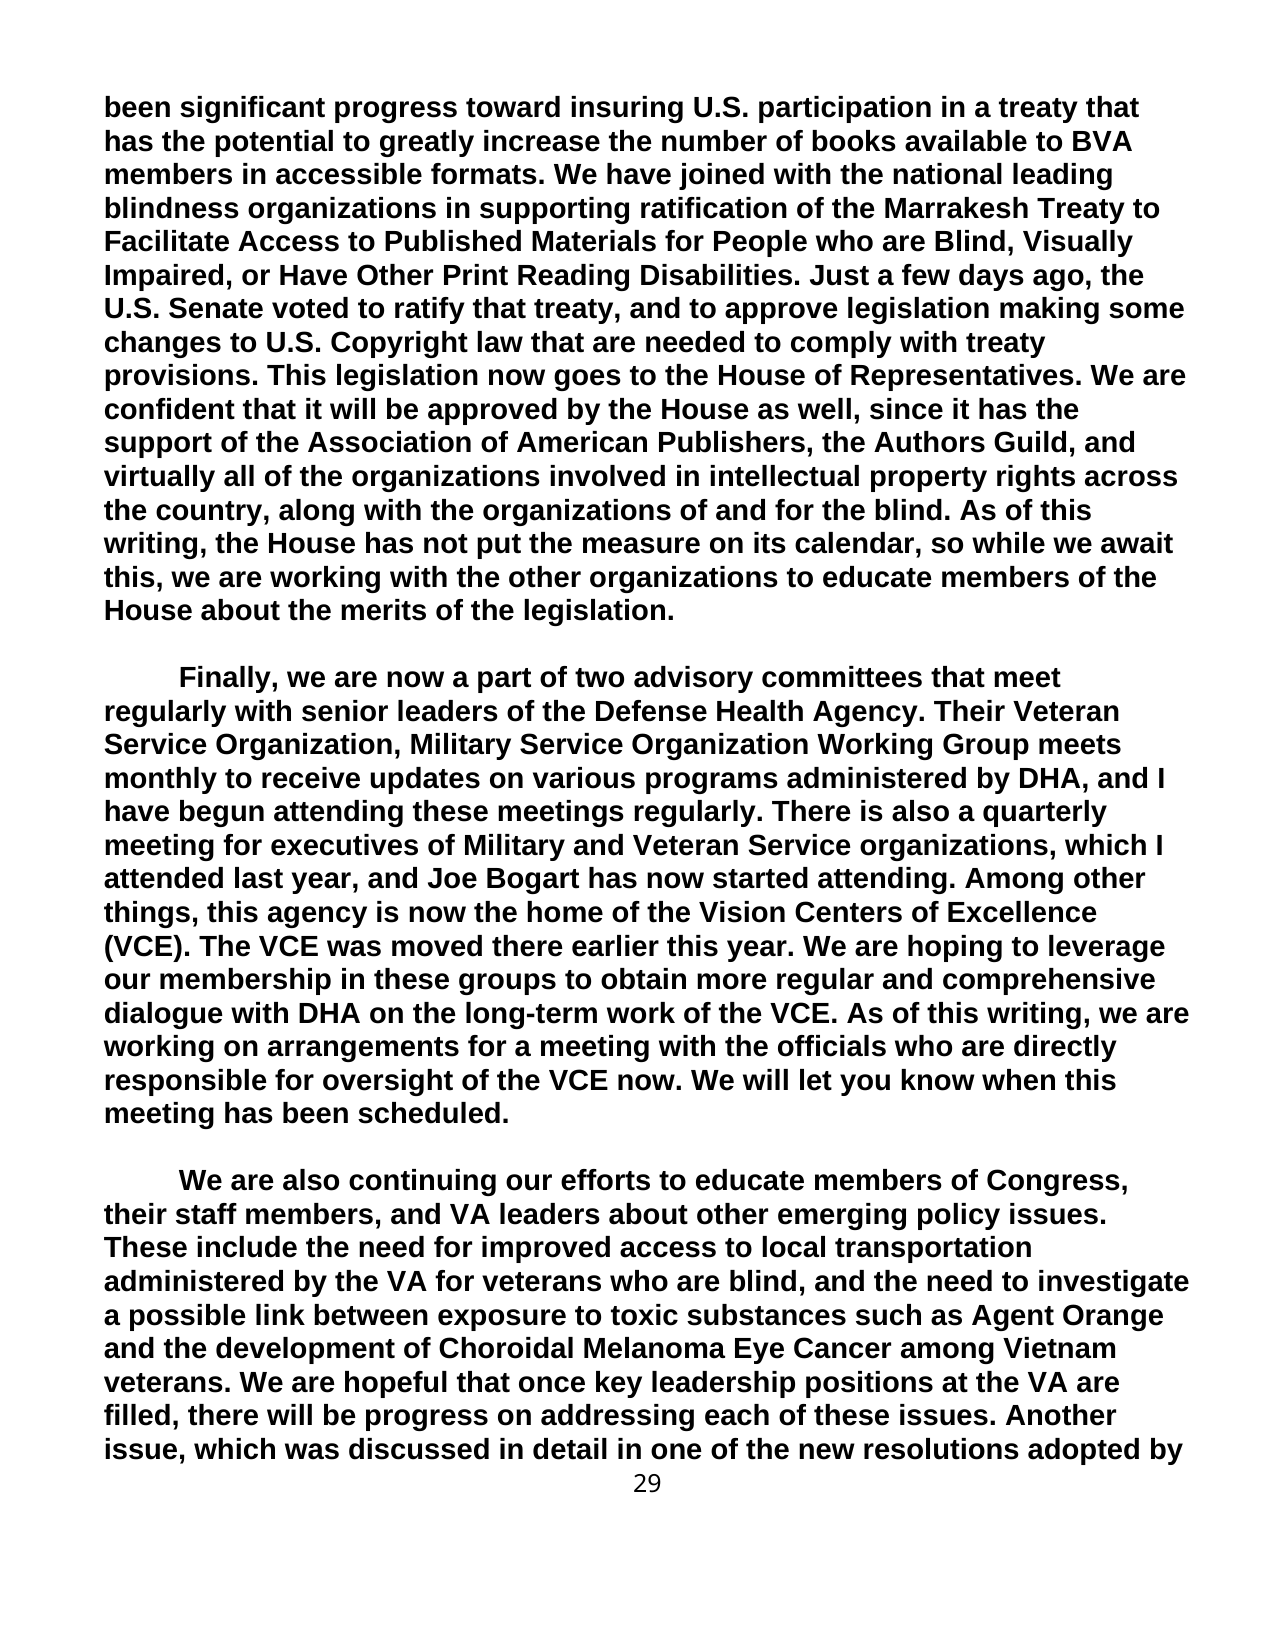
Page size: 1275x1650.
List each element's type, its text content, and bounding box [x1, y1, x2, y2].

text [103, 90, 1191, 627]
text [103, 1163, 1191, 1465]
text Finally, we are now a part of two advisory committees that meet regularly with senior leaders of the Defense Health Agency. Their Veteran Service Organization, Military Service Organization Working Group meets monthly to receive updates on various programs administered by DHA, and I have begun attending these meetings regularly. There is also a quarterly meeting for executives of Military and Veteran Service organizations, which I attended last year, and Joe Bogart has now started attending. Among other things, this agency is now the home of the Vision Centers of Excellence (VCE). The VCE was moved there earlier this year. We are hoping to leverage our membership in these groups to obtain more regular and comprehensive dialogue with DHA on the long-term work of the VCE. As of this writing, we are working on arrangements for a meeting with the officials who are directly responsible for oversight of the VCE now. We will let you know when this meeting has been scheduled. [103, 660, 1191, 1130]
